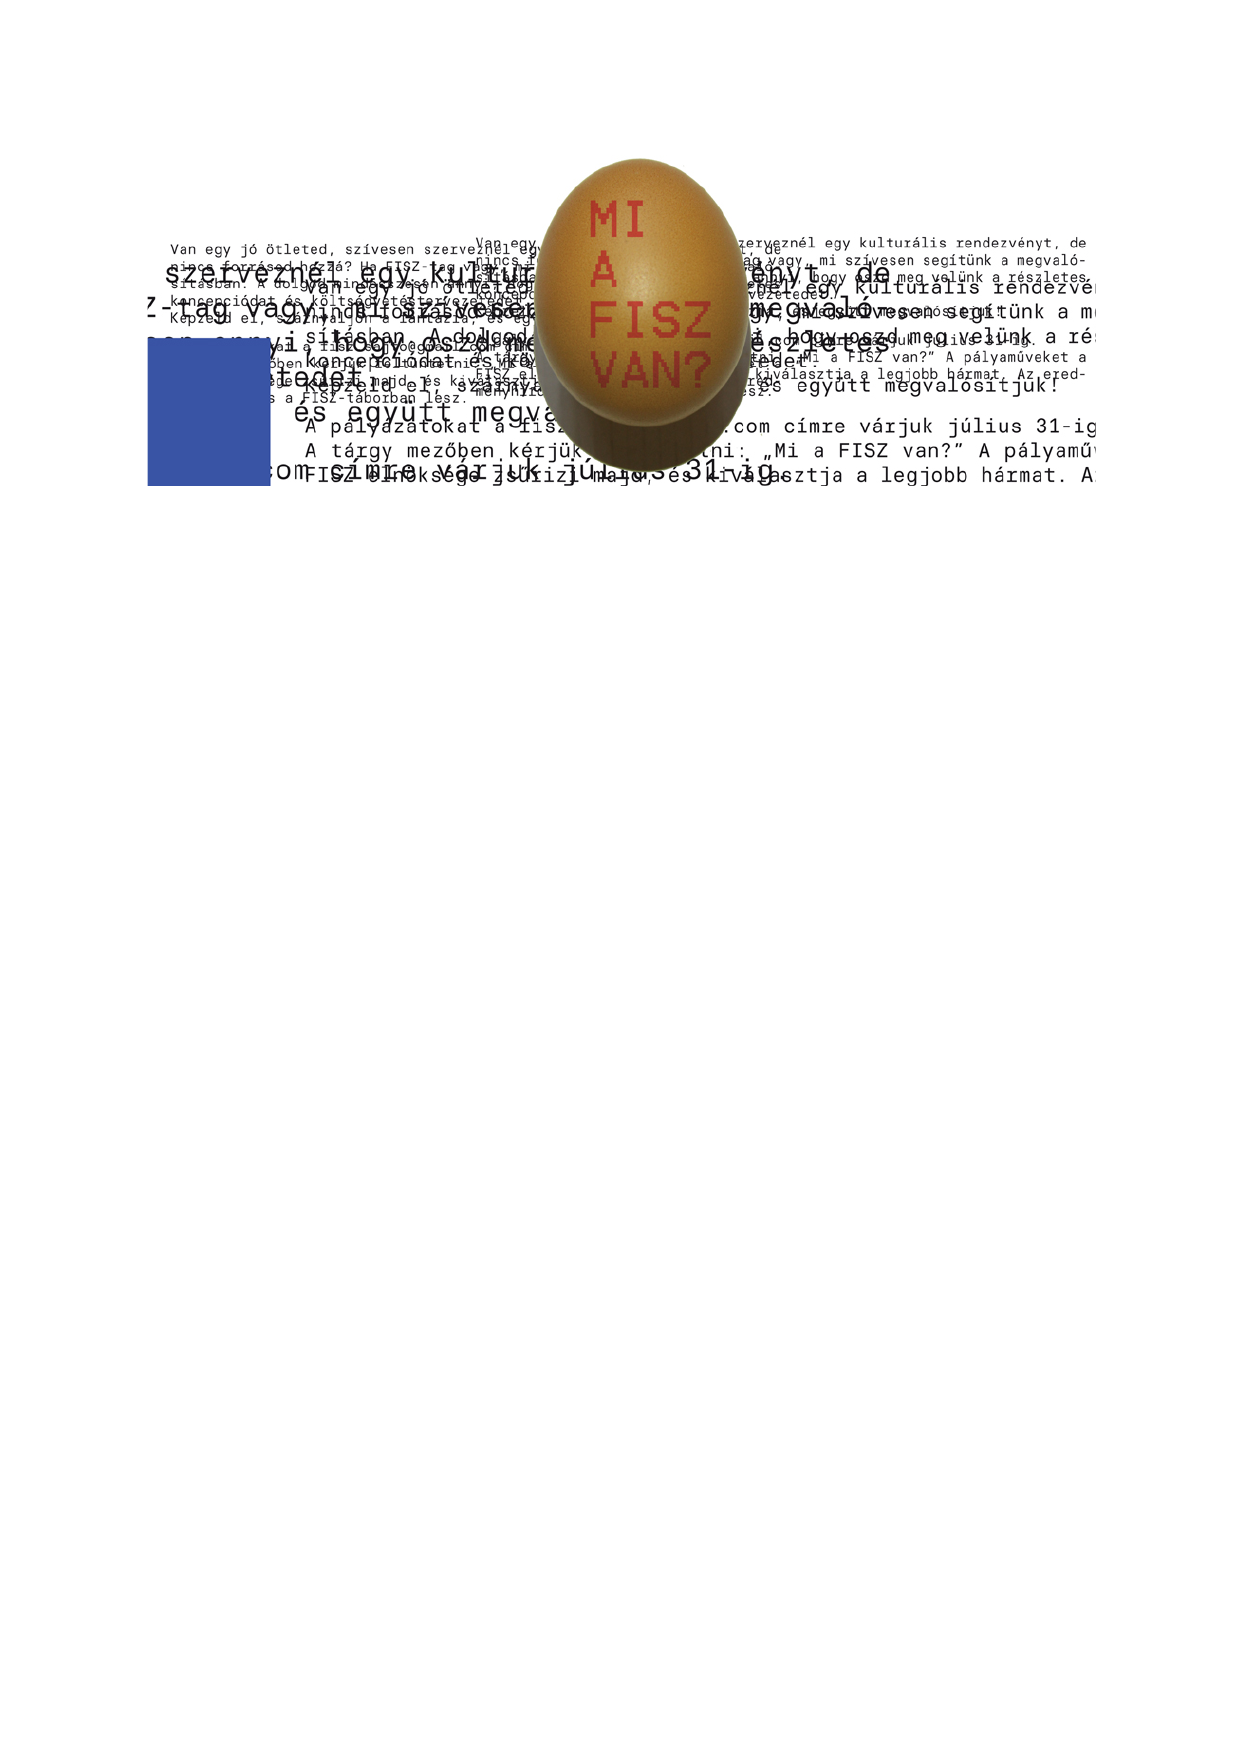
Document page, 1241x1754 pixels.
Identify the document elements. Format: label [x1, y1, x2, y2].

picture [147, 147, 1096, 486]
